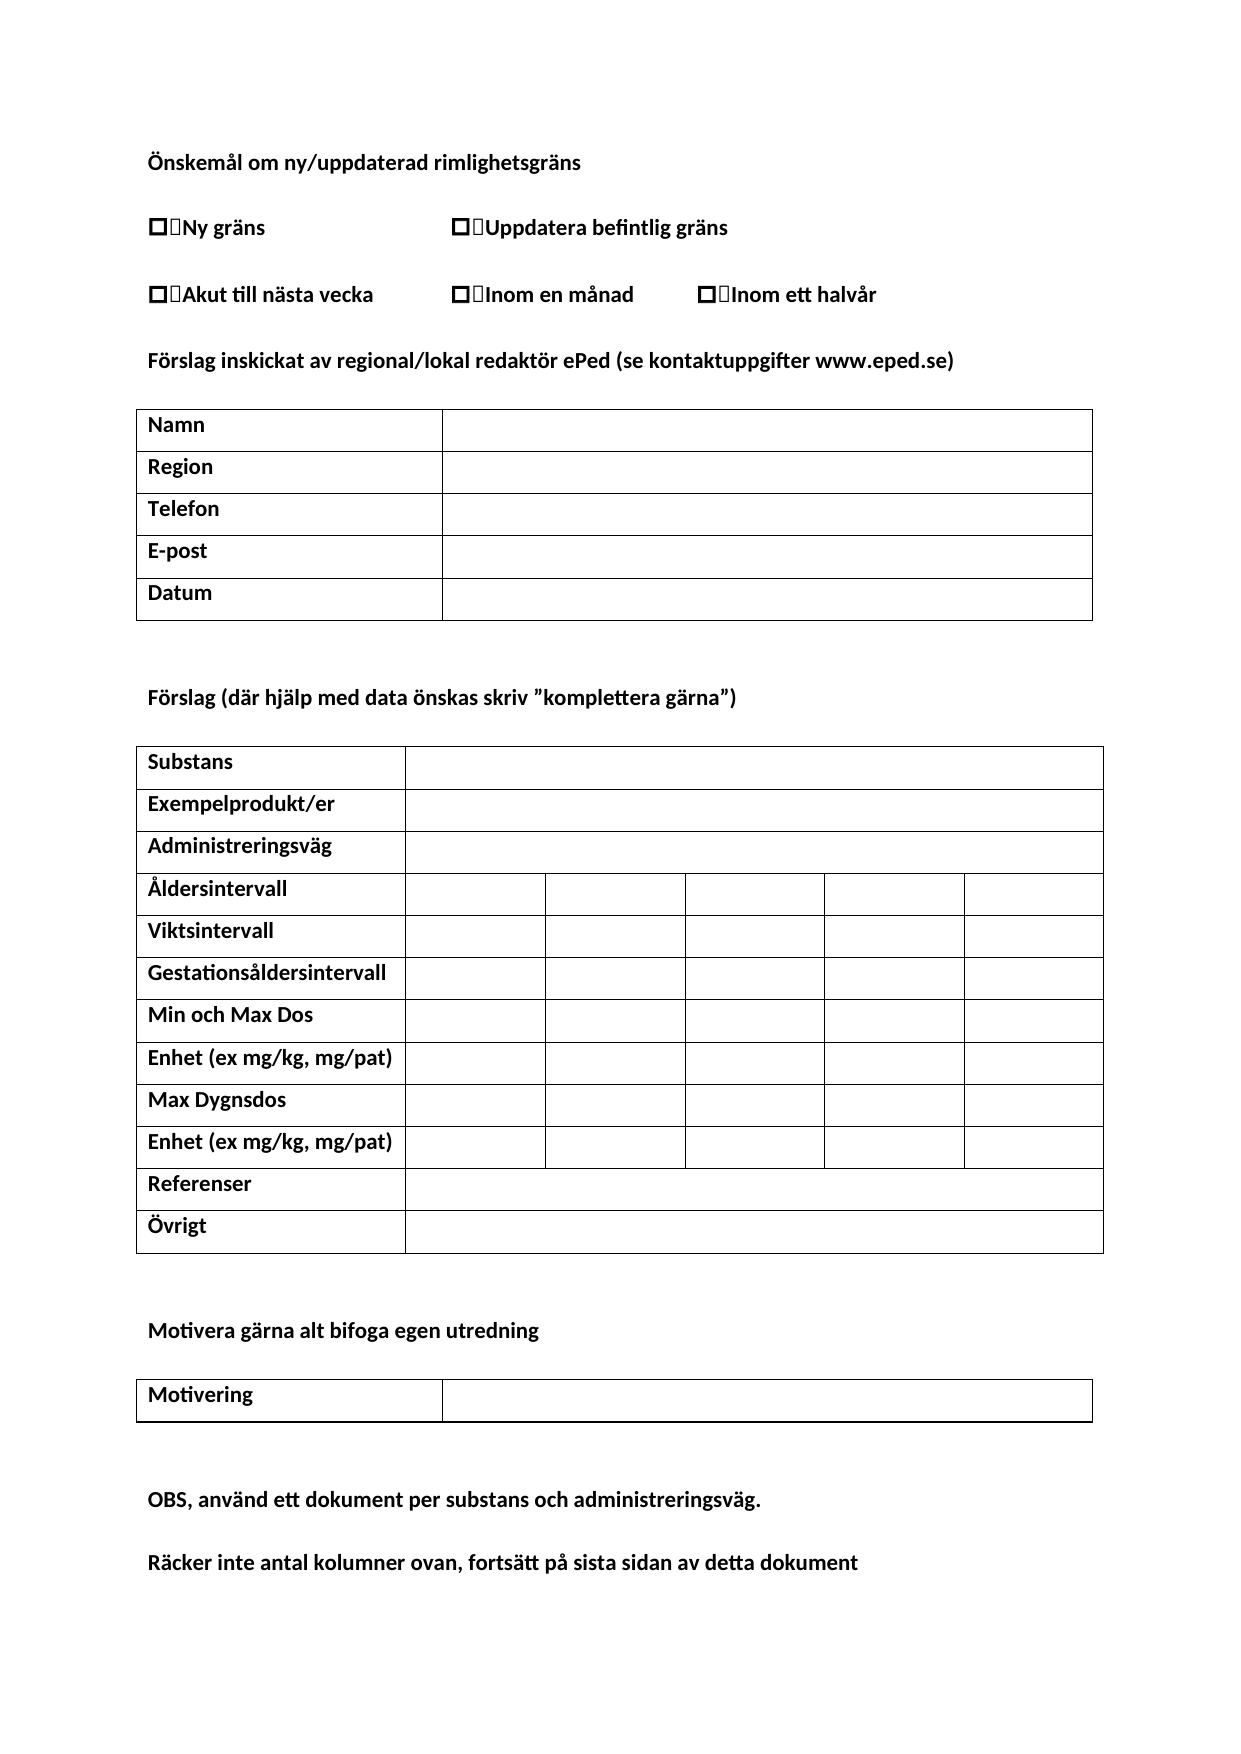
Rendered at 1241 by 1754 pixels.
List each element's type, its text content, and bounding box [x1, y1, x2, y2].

text Önskemål om ny/uppdaterad rimlighetsgräns [148, 148, 1093, 176]
table_cell [406, 1000, 545, 1042]
text Förslag inskickat av regional/lokal redaktör ePed (se kontaktuppgifter www.eped.se) [148, 346, 1093, 374]
text Räcker inte antal kolumner ovan, fortsätt på sista sidan av detta dokument [148, 1548, 1093, 1576]
table_header [443, 1380, 1092, 1421]
table_cell E-post [137, 536, 442, 577]
table_cell [546, 1085, 685, 1126]
table_cell [825, 1127, 964, 1168]
table_cell [546, 1127, 685, 1168]
table_cell [443, 536, 1092, 577]
table_cell [825, 958, 964, 999]
text OBS, använd ett dokument per substans och administreringsväg. [148, 1485, 1093, 1513]
table_cell [965, 1127, 1103, 1168]
table_header [406, 747, 1103, 788]
table_cell [546, 1000, 685, 1042]
table_cell [965, 958, 1103, 999]
table_header Motivering [137, 1380, 442, 1421]
text Ny gräns Uppdatera befintlig gräns [148, 210, 1093, 242]
table_cell [406, 916, 545, 957]
table_cell Enhet (ex mg/kg, mg/pat) [137, 1127, 405, 1168]
table_cell Referenser [137, 1169, 405, 1210]
table_cell [406, 1211, 1103, 1252]
table_cell [965, 916, 1103, 957]
table_cell [443, 494, 1092, 535]
table_cell [825, 1043, 964, 1084]
table_cell Viktsintervall [137, 916, 405, 957]
table_cell Max Dygnsdos [137, 1085, 405, 1126]
table_cell [546, 958, 685, 999]
table_cell [406, 1043, 545, 1084]
table_cell Min och Max Dos [137, 1000, 405, 1042]
table_cell Telefon [137, 494, 442, 535]
table_cell Datum [137, 579, 442, 619]
table_cell Gestationsåldersintervall [137, 958, 405, 999]
table_cell [825, 1000, 964, 1042]
table_cell [686, 874, 824, 915]
table_cell [965, 1085, 1103, 1126]
table_cell [686, 1127, 824, 1168]
table_cell [965, 1043, 1103, 1084]
table_cell [825, 916, 964, 957]
table_cell [686, 916, 824, 957]
table_cell [686, 1000, 824, 1042]
table_cell [546, 916, 685, 957]
table_cell [406, 832, 1103, 873]
table_cell [686, 1085, 824, 1126]
table_cell [406, 874, 545, 915]
table_header Substans [137, 747, 405, 788]
table_cell Exempelprodukt/er [137, 790, 405, 831]
table_cell [546, 874, 685, 915]
table_cell [443, 579, 1092, 619]
table_cell Övrigt [137, 1211, 405, 1252]
table_cell [443, 452, 1092, 493]
table_cell [965, 874, 1103, 915]
table_cell [965, 1000, 1103, 1042]
table_header Namn [137, 410, 442, 451]
table_cell [546, 1043, 685, 1084]
table_cell Administreringsväg [137, 832, 405, 873]
table_cell [825, 1085, 964, 1126]
text Förslag (där hjälp med data önskas skriv ”komplettera gärna”) [148, 683, 1093, 711]
table_cell [406, 790, 1103, 831]
table_cell Åldersintervall [137, 874, 405, 915]
text Motivera gärna alt bifoga egen utredning [148, 1316, 1093, 1344]
table_cell Enhet (ex mg/kg, mg/pat) [137, 1043, 405, 1084]
table_cell [686, 958, 824, 999]
table_cell [825, 874, 964, 915]
table_header [443, 410, 1092, 451]
table_cell Region [137, 452, 442, 493]
table_cell [406, 1127, 545, 1168]
text Akut till nästa vecka Inom en månad Inom ett halvår [148, 278, 1093, 309]
table_cell [406, 1169, 1103, 1210]
table_cell [686, 1043, 824, 1084]
table_cell [406, 958, 545, 999]
table_cell [406, 1085, 545, 1126]
